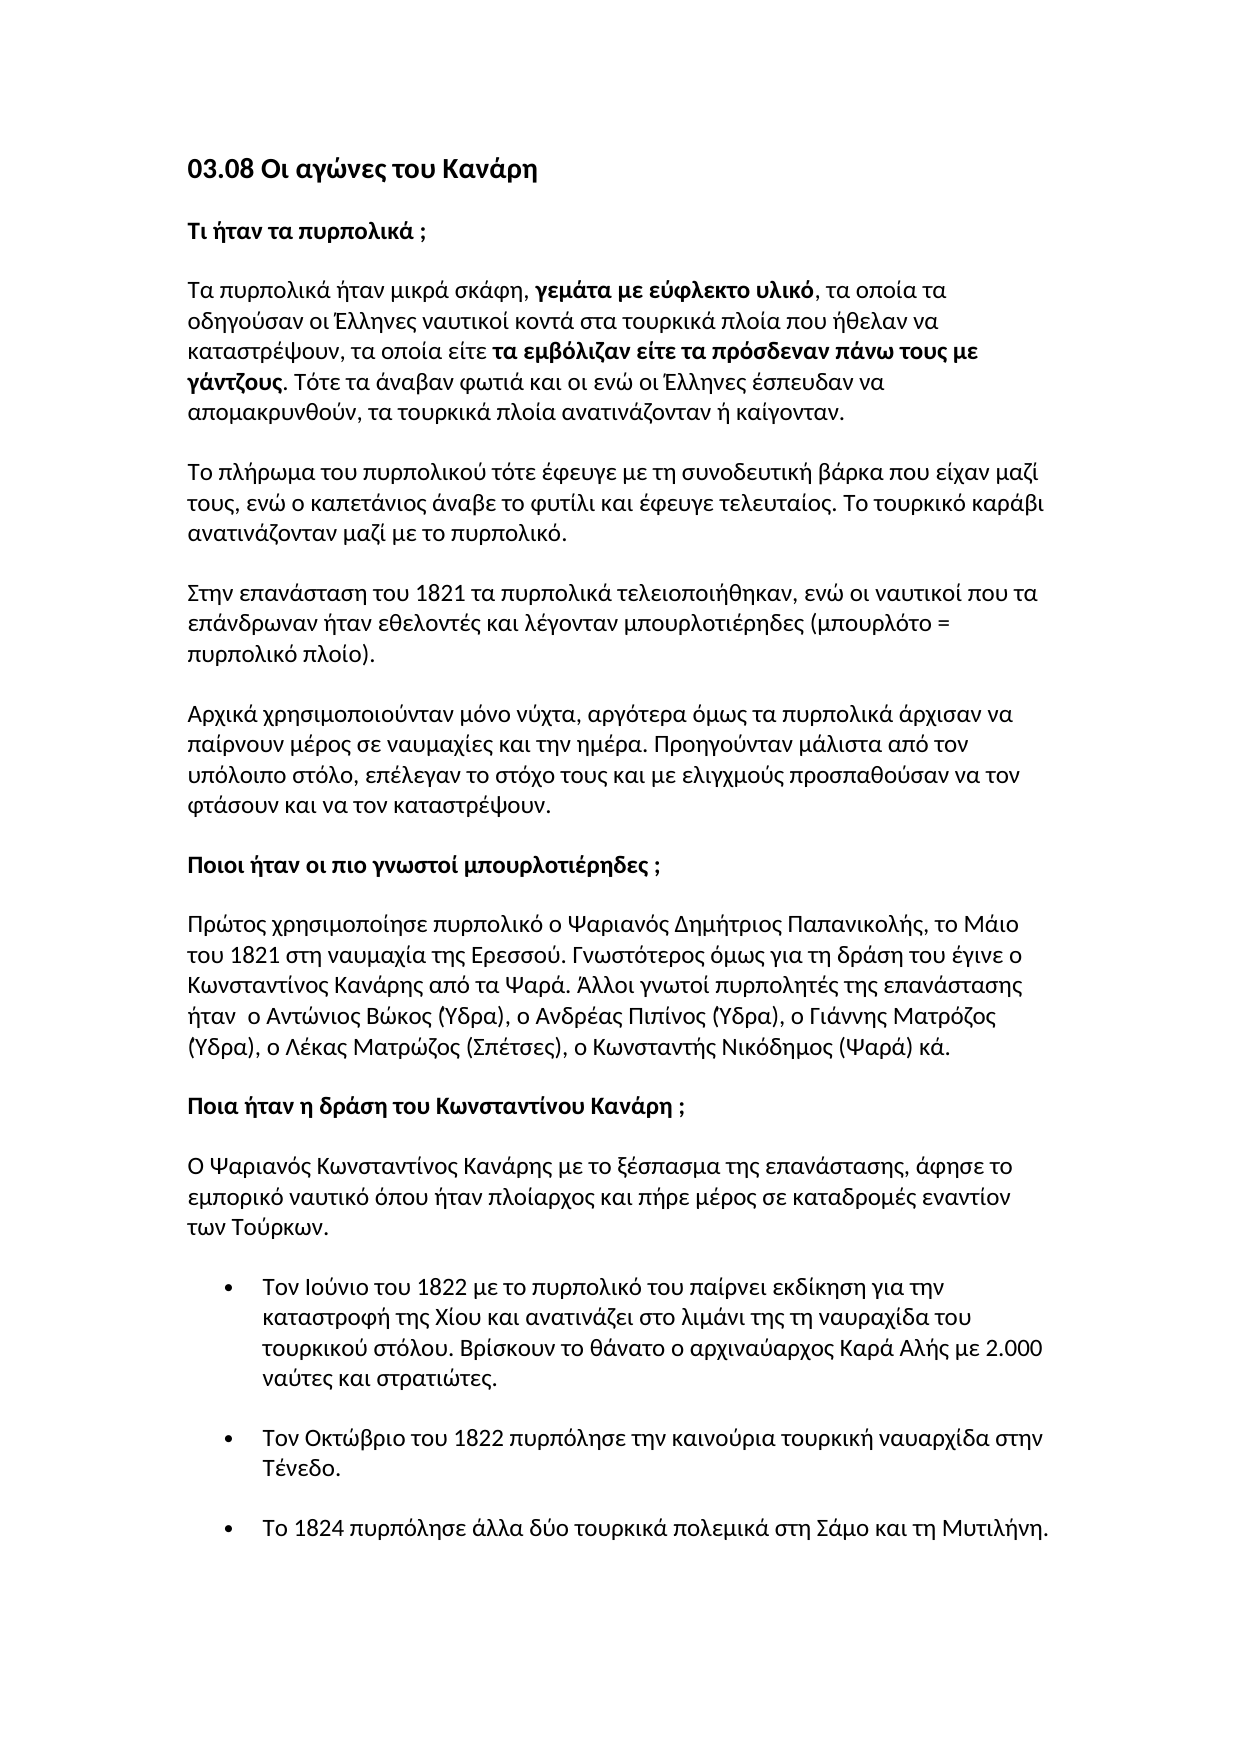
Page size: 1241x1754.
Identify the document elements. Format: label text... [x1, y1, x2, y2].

text Στην επανάσταση του 1821 τα πυρπολικά τελειοποιήθηκαν, ενώ οι ναυτικοί που τα επάνδρωναν ήταν εθελοντές και λέγονταν μπουρλοτιέρηδες (μπουρλότο = πυρπολικό πλοίο). [187, 577, 1053, 668]
text Ποιοι ήταν οι πιο γνωστοί μπουρλοτιέρηδες ; [187, 849, 1053, 879]
text Τα πυρπολικά ήταν μικρά σκάφη, γεμάτα με εύφλεκτο υλικό, τα οποία τα οδηγούσαν οι Έλληνες ναυτικοί κοντά στα τουρκικά πλοία που ήθελαν να καταστρέψουν, τα οποία είτε τα εμβόλιζαν είτε τα πρόσδεναν πάνω τους με γάντζους. Τότε τα άναβαν φωτιά και οι ενώ οι Έλληνες έσπευδαν να απομακρυνθούν, τα τουρκικά πλοία ανατινάζονταν ή καίγονταν. [187, 274, 1053, 427]
subtitle 03.08 Οι αγώνες του Κανάρη [187, 150, 1053, 186]
text Ο Ψαριανός Κωνσταντίνος Κανάρης με το ξέσπασμα της επανάστασης, άφησε το εμπορικό ναυτικό όπου ήταν πλοίαρχος και πήρε μέρος σε καταδρομές εναντίον των Τούρκων. [187, 1150, 1053, 1242]
text Πρώτος χρησιμοποίησε πυρπολικό ο Ψαριανός Δημήτριος Παπανικολής, το Μάιο του 1821 στη ναυμαχία της Ερεσσού. Γνωστότερος όμως για τη δράση του έγινε ο Κωνσταντίνος Κανάρης από τα Ψαρά. Άλλοι γνωτοί πυρπολητές της επανάστασης ήταν ο Αντώνιος Βώκος (Ύδρα), ο Ανδρέας Πιπίνος (Ύδρα), ο Γιάννης Ματρόζος (Ύδρα), ο Λέκας Ματρώζος (Σπέτσες), ο Κωνσταντής Νικόδημος (Ψαρά) κά. [187, 909, 1053, 1061]
text Το πλήρωμα του πυρπολικού τότε έφευγε με τη συνοδευτική βάρκα που είχαν μαζί τους, ενώ ο καπετάνιος άναβε το φυτίλι και έφευγε τελευταίος. Το τουρκικό καράβι ανατινάζονταν μαζί με το πυρπολικό. [187, 456, 1053, 548]
text Ποια ήταν η δράση του Κωνσταντίνου Κανάρη ; [187, 1090, 1053, 1121]
list Τον Ιούνιο του 1822 με το πυρπολικό του παίρνει εκδίκηση για την καταστροφή της Χίου και ανατινάζει στο λιμάνι της τη ναυραχίδα του τουρκικού στόλου. Βρίσκουν το θάνατο ο αρχιναύαρχος Καρά Αλής με 2.000 ναύτες και στρατιώτες. [225, 1271, 1053, 1393]
list Το 1824 πυρπόλησε άλλα δύο τουρκικά πολεμικά στη Σάμο και τη Μυτιλήνη. [225, 1512, 1053, 1543]
list Τον Οκτώβριο του 1822 πυρπόλησε την καινούρια τουρκική ναυαρχίδα στην Τένεδο. [225, 1422, 1053, 1483]
text Τι ήταν τα πυρπολικά ; [187, 215, 1053, 245]
text Αρχικά χρησιμοποιούνταν μόνο νύχτα, αργότερα όμως τα πυρπολικά άρχισαν να παίρνουν μέρος σε ναυμαχίες και την ημέρα. Προηγούνταν μάλιστα από τον υπόλοιπο στόλο, επέλεγαν το στόχο τους και με ελιγχμούς προσπαθούσαν να τον φτάσουν και να τον καταστρέψουν. [187, 698, 1053, 820]
